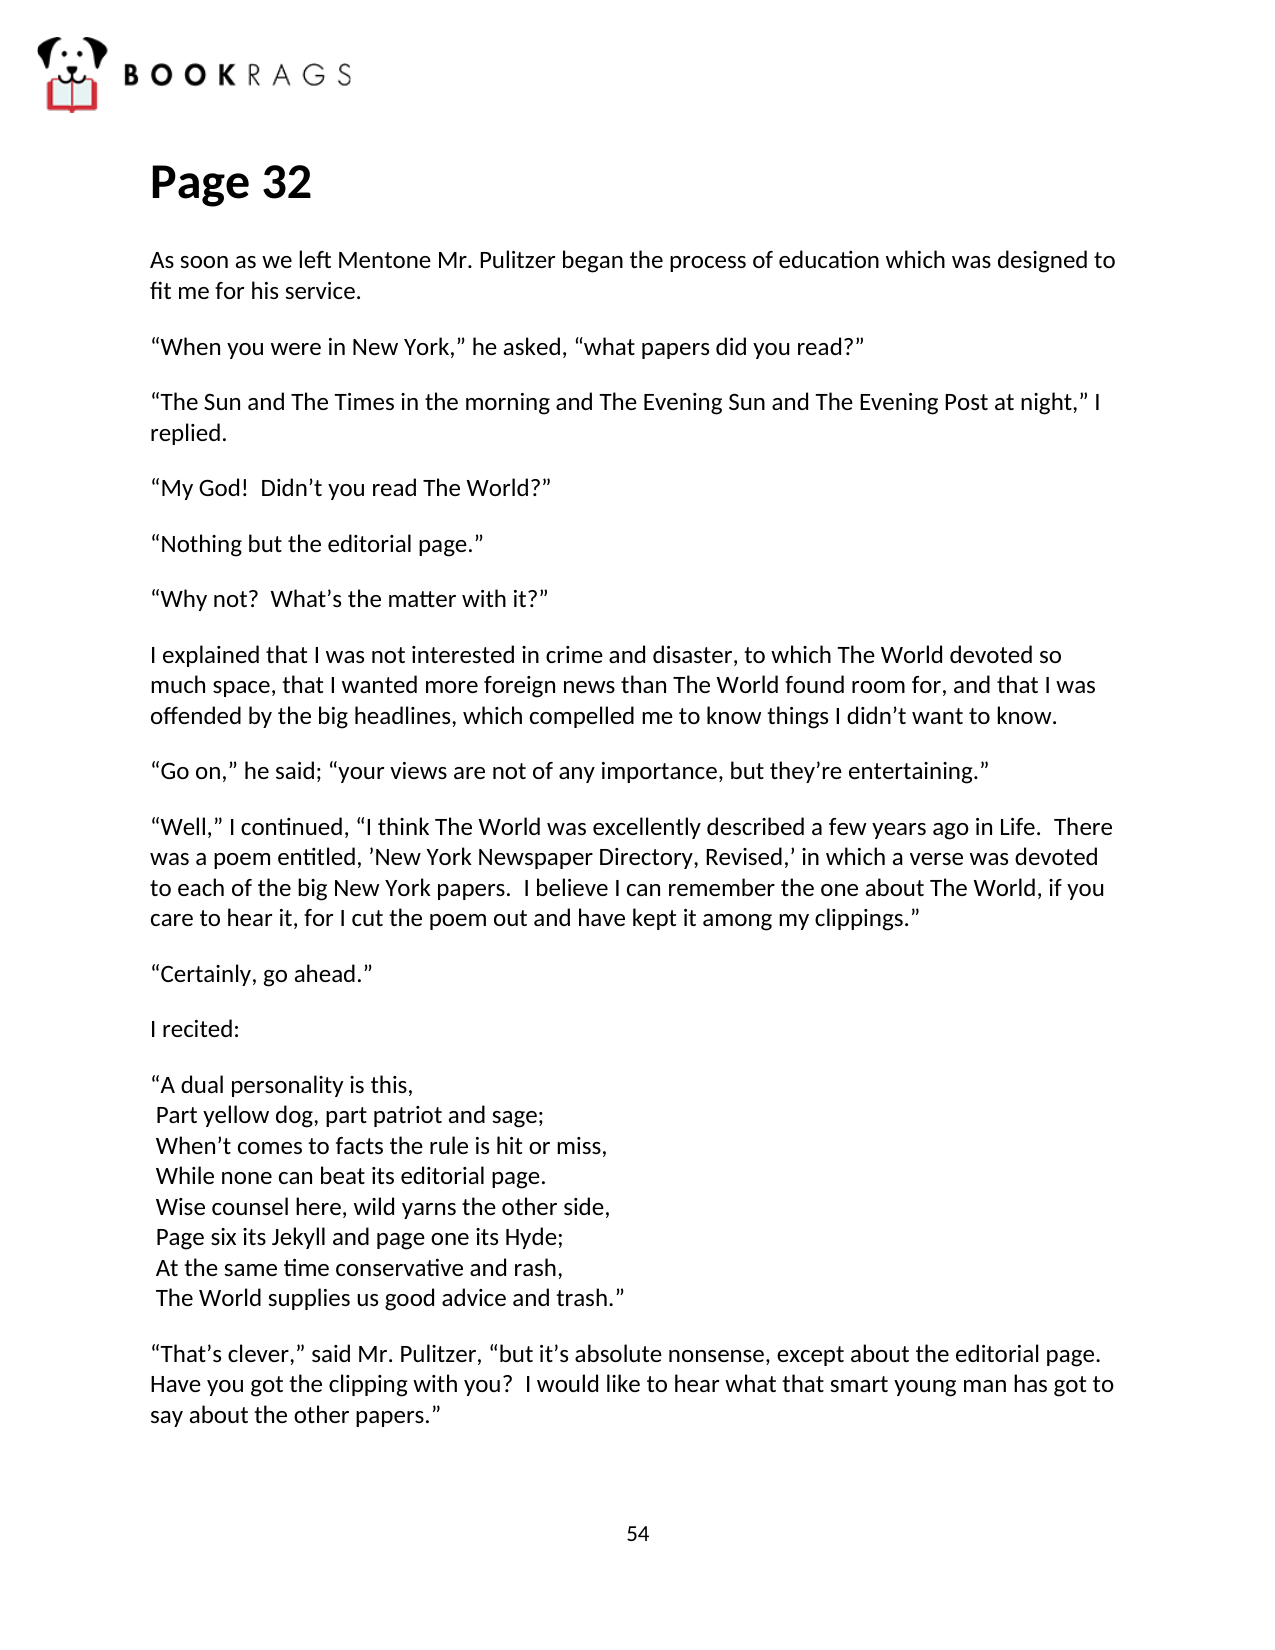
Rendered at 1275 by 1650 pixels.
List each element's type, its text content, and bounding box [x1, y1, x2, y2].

text “Go on,” he said; “your views are not of any importance, but they’re entertaining.” [150, 755, 1125, 786]
text I explained that I was not interested in crime and disaster, to which The World devoted so much space, that I wanted more foreign news than The World found room for, and that I was offended by the big headlines, which compelled me to know things I didn’t want to know. [150, 639, 1125, 730]
text Page 32 [150, 150, 1125, 211]
picture [37, 37, 351, 113]
text “Why not? What’s the matter with it?” [150, 583, 1125, 614]
text “Nothing but the editorial page.” [150, 528, 1125, 558]
text As soon as we left Mentone Mr. Pulitzer began the process of education which was designed to fit me for his service. [150, 244, 1125, 306]
text “Well,” I continued, “I think The World was excellently described a few years ago in Life. There was a poem entitled, ’New York Newspaper Directory, Revised,’ in which a verse was devoted to each of the big New York papers. I believe I can remember the one about The World, if you care to hear it, for I cut the poem out and have kept it among my clippings.” [150, 811, 1125, 933]
text I recited: [150, 1013, 1125, 1044]
text “That’s clever,” said Mr. Pulitzer, “but it’s absolute nonsense, except about the editorial page. Have you got the clipping with you? I would like to hear what that smart young man has got to say about the other papers.” [150, 1338, 1125, 1430]
text “Certainly, go ahead.” [150, 958, 1125, 988]
text “My God! Didn’t you read The World?” [150, 472, 1125, 503]
text “A dual personality is this, Part yellow dog, part patriot and sage; When’t comes to facts the rule is hit or miss, While none can beat its editorial page. Wise counsel here, wild yarns the other side, Page six its Jekyll and page one its Hyde; At the same time conservative and rash, The World supplies us good advice and trash.” [150, 1069, 1125, 1313]
text “The Sun and The Times in the morning and The Evening Sun and The Evening Post at night,” I replied. [150, 386, 1125, 447]
text “When you were in New York,” he asked, “what papers did you read?” [150, 331, 1125, 361]
